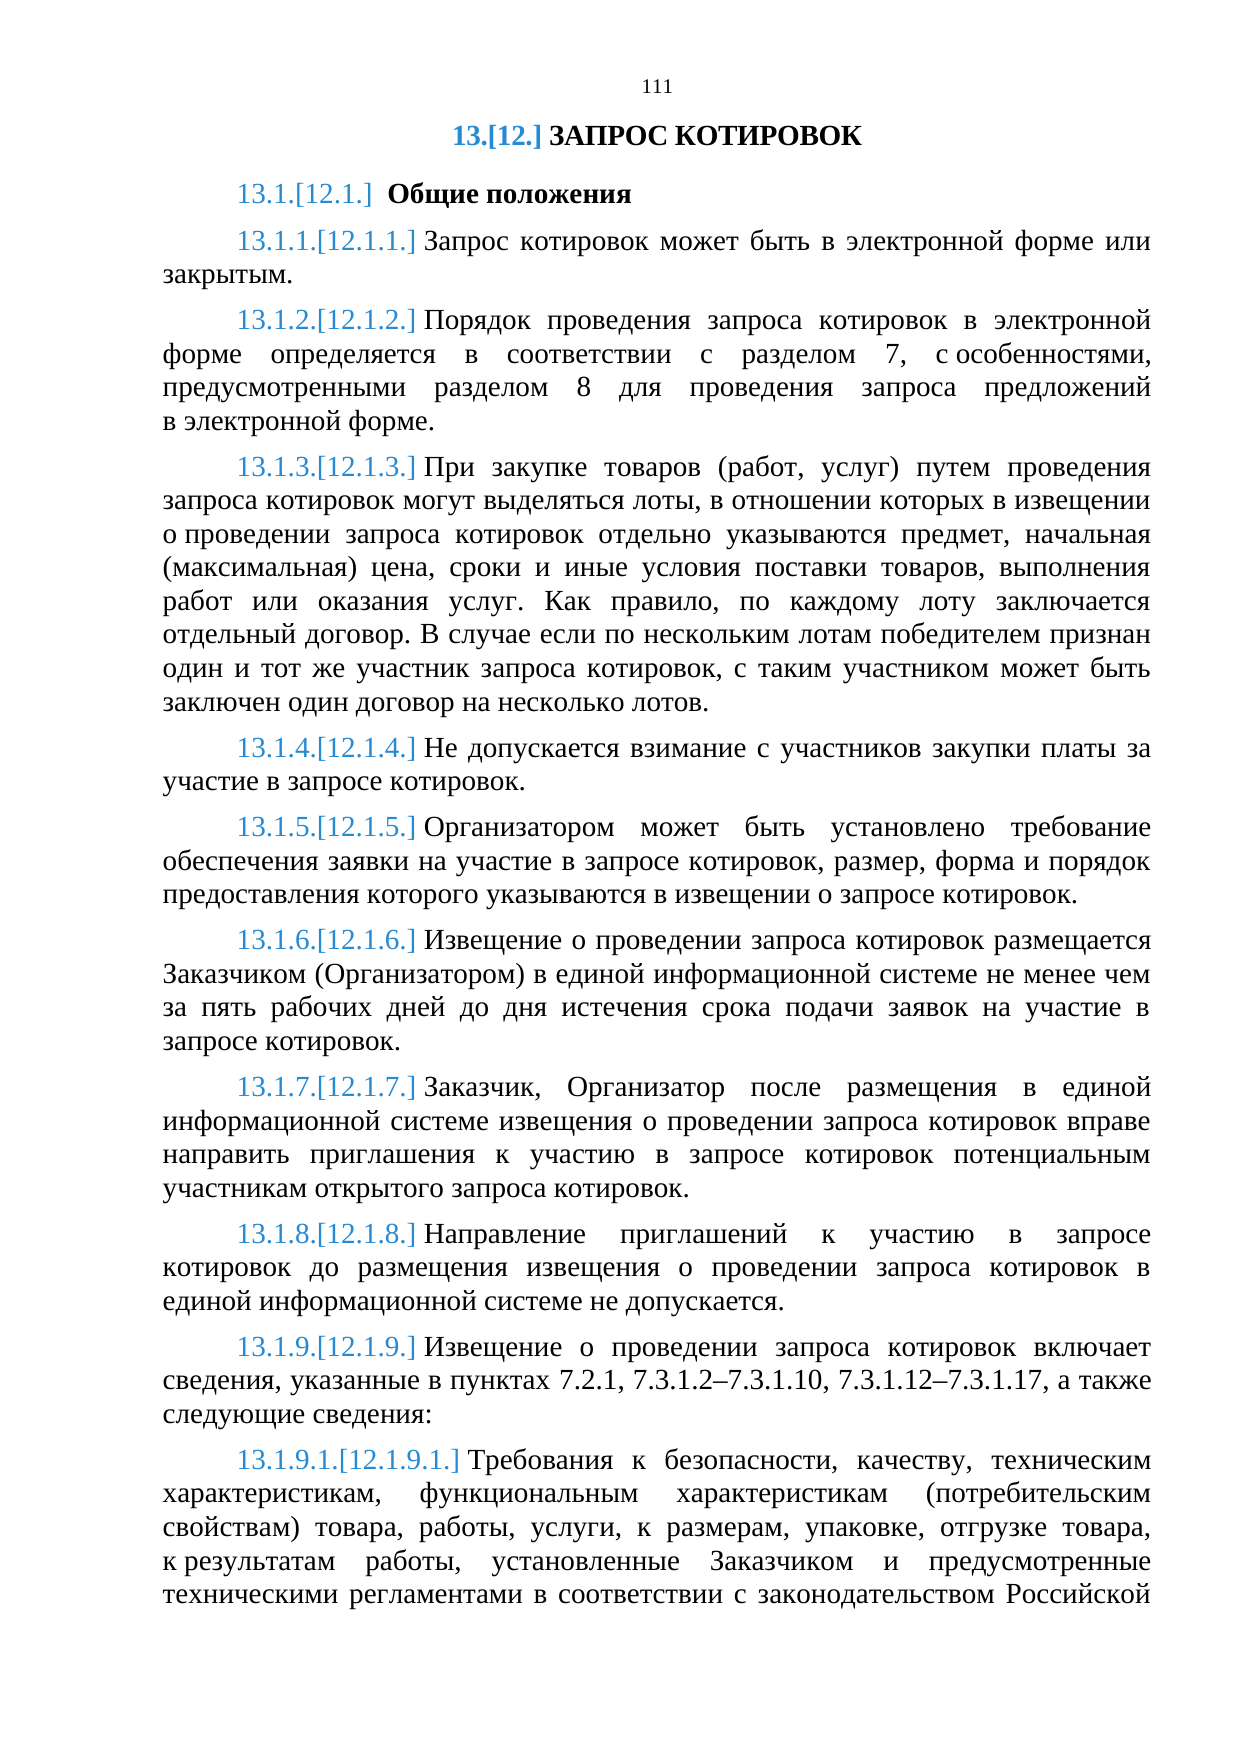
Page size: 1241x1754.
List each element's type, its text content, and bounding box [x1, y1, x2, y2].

list Извещение о проведении запроса котировок размещается Заказчиком (Организатором) в единой информационной системе не менее чем за пять рабочих дней до дня истечения срока подачи заявок на участие в запросе котировок. [162, 922, 1152, 1057]
list Не допускается взимание с участников закупки платы за участие в запросе котировок. [162, 730, 1152, 797]
list Направление приглашений к участию в запросе котировок до размещения извещения о проведении запроса котировок в единой информационной системе не допускается. [162, 1216, 1152, 1316]
list Организатором может быть установлено требование обеспечения заявки на участие в запросе котировок, размер, форма и порядок предоставления которого указываются в извещении о запросе котировок. [162, 809, 1152, 910]
subtitle Общие положения [162, 177, 1152, 210]
list Запрос котировок может быть в электронной форме или закрытым. [162, 223, 1152, 290]
list Заказчик, Организатор после размещения в единой информационной системе извещения о проведении запроса котировок вправе направить приглашения к участию в запросе котировок потенциальным участникам открытого запроса котировок. [162, 1069, 1152, 1203]
list При закупке товаров (работ, услуг) путем проведения запроса котировок могут выделяться лоты, в отношении которых в извещении о проведении запроса котировок отдельно указываются предмет, начальная (максимальная) цена, сроки и иные условия поставки товаров, выполнения работ или оказания услуг. Как правило, по каждому лоту заключается отдельный договор. В случае если по нескольким лотам победителем признан один и тот же участник запроса котировок, с таким участником может быть заключен один договор на несколько лотов. [162, 449, 1152, 717]
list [162, 1442, 1152, 1610]
list Порядок проведения запроса котировок в электронной форме определяется в соответствии с разделом 7, с особенностями, предусмотренными разделом 8 для проведения запроса предложений в электронной форме. [162, 302, 1152, 436]
subtitle ЗАПРОС КОТИРОВОК [162, 118, 1152, 152]
list Извещение о проведении запроса котировок включает сведения, указанные в пунктах 7.2.1, 7.3.1.2–7.3.1.10, 7.3.1.12–7.3.1.17, а также следующие сведения: [162, 1329, 1152, 1429]
